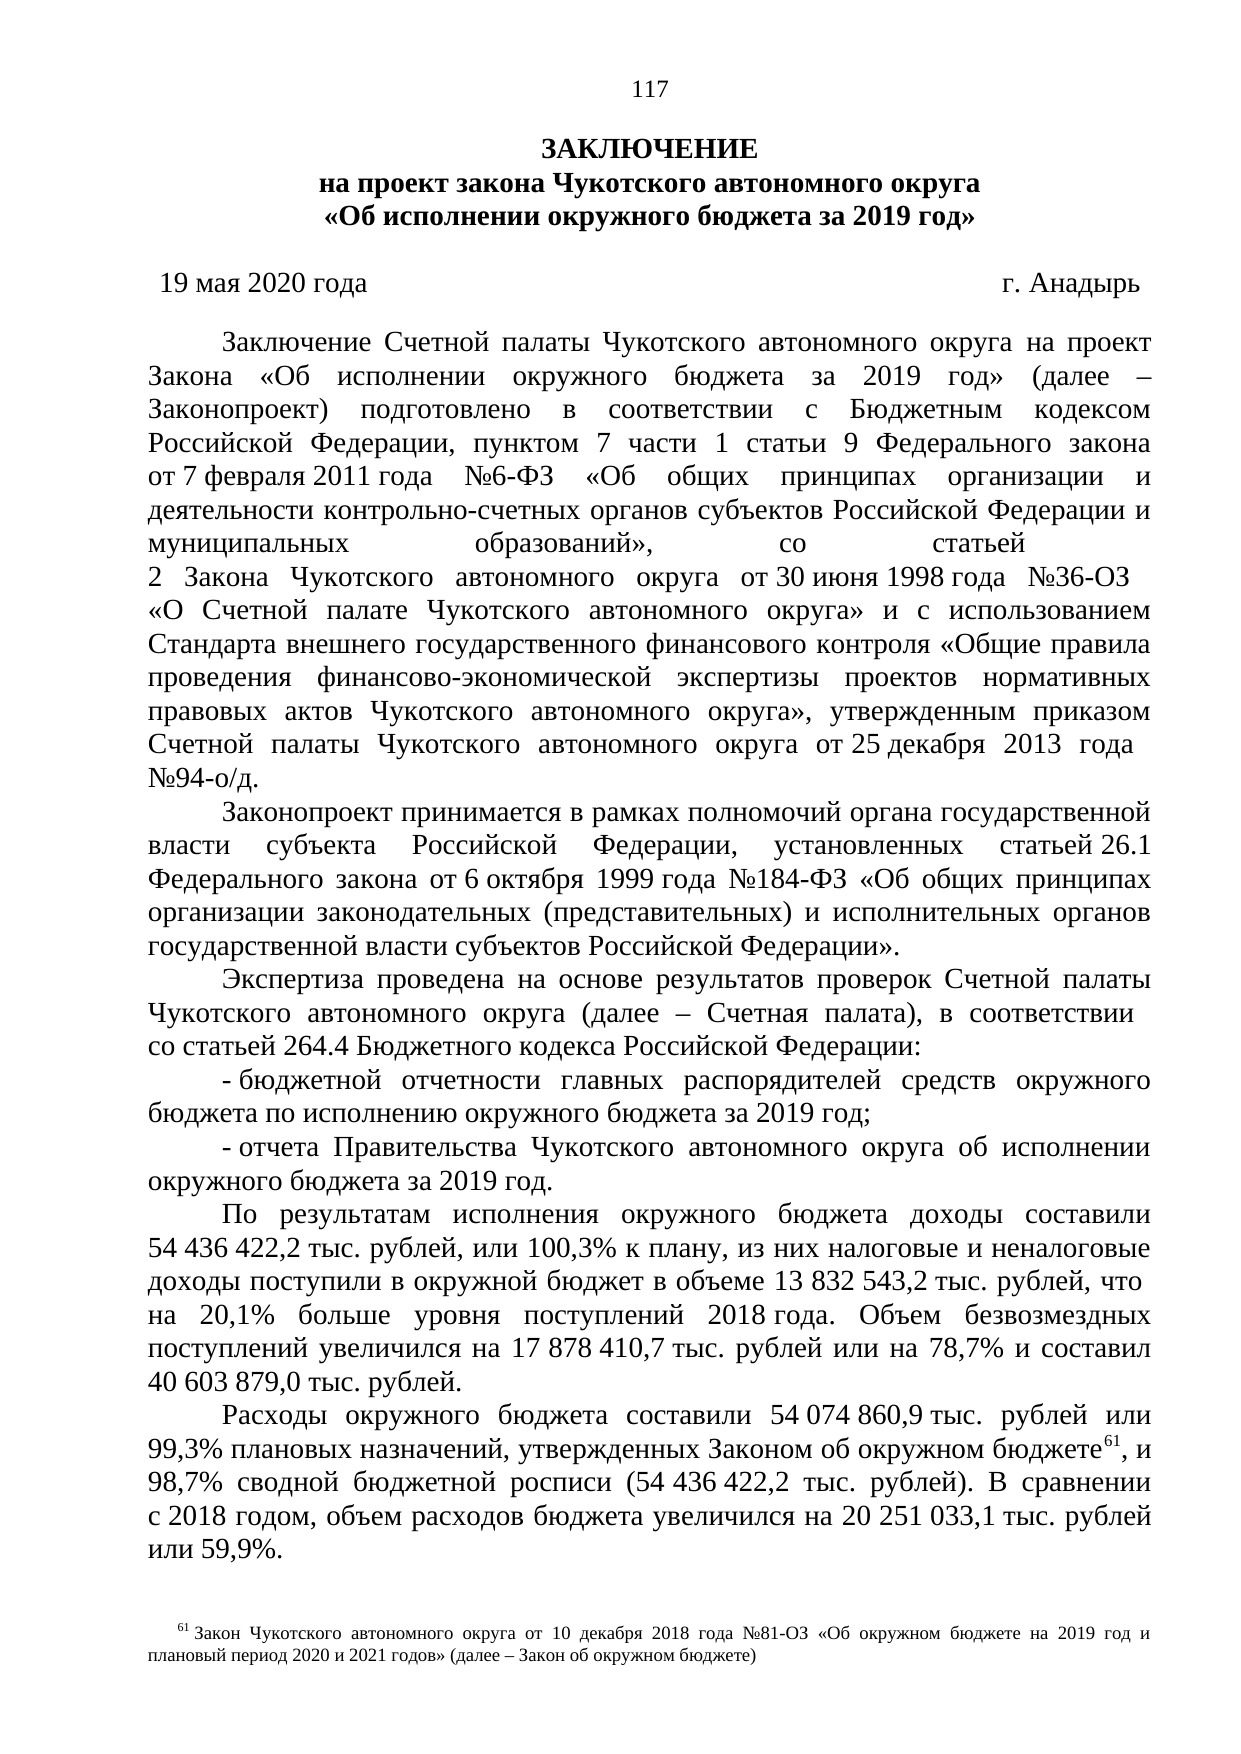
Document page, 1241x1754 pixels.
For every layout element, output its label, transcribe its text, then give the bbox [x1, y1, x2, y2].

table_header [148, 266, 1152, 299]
text «Об исполнении окружного бюджета за 2019 год» [148, 198, 1152, 232]
text Законопроект принимается в рамках полномочий органа государственной власти субъекта Российской Федерации, установленных статьей 26.1 Федерального закона от 6 октября 1999 года №184-ФЗ «Об общих принципах организации законодательных (представительных) и исполнительных органов государственной власти субъектов Российской Федерации». [148, 794, 1152, 961]
text ЗАКЛЮЧЕНИЕ [148, 131, 1152, 165]
text - бюджетной отчетности главных распорядителей средств окружного бюджета по исполнению окружного бюджета за 2019 год; [148, 1062, 1152, 1129]
text на проект закона Чукотского автономного округа [148, 165, 1152, 198]
text Экспертиза проведена на основе результатов проверок Счетной палаты Чукотского автономного округа (далее – Счетная палата), в соответствии со статьей 264.4 Бюджетного кодекса Российской Федерации: [148, 961, 1152, 1062]
text Заключение Счетной палаты Чукотского автономного округа на проект Закона «Об исполнении окружного бюджета за 2019 год» (далее – Законопроект) подготовлено в соответствии с Бюджетным кодексом Российской Федерации, пунктом 7 части 1 статьи 9 Федерального закона от 7 февраля 2011 года №6-ФЗ «Об общих принципах организации и деятельности контрольно-счетных органов субъектов Российской Федерации и муниципальных образований», со статьей 2 Закона Чукотского автономного округа от 30 июня 1998 года №36-ОЗ «О Счетной палате Чукотского автономного округа» и с использованием Стандарта внешнего государственного финансового контроля «Общие правила проведения финансово-экономической экспертизы проектов нормативных правовых актов Чукотского автономного округа», утвержденным приказом Счетной палаты Чукотского автономного округа от 25 декабря 2013 года №94-о/д. [148, 324, 1152, 794]
text По результатам исполнения окружного бюджета доходы составили 54 436 422,2 тыс. рублей, или 100,3% к плану, из них налоговые и неналоговые доходы поступили в окружной бюджет в объеме 13 832 543,2 тыс. рублей, что на 20,1% больше уровня поступлений 2018 года. Объем безвозмездных поступлений увеличился на 17 878 410,7 тыс. рублей или на 78,7% и составил 40 603 879,0 тыс. рублей. [148, 1196, 1152, 1397]
text - отчета Правительства Чукотского автономного округа об исполнении окружного бюджета за 2019 год. [148, 1129, 1152, 1196]
text Расходы окружного бюджета составили 54 074 860,9 тыс. рублей или 99,3% плановых назначений, утвержденных Законом об окружном бюджете, и 98,7% сводной бюджетной росписи (54 436 422,2 тыс. рублей). В сравнении с 2018 годом, объем расходов бюджета увеличился на 20 251 033,1 тыс. рублей или 59,9%. [148, 1397, 1152, 1565]
